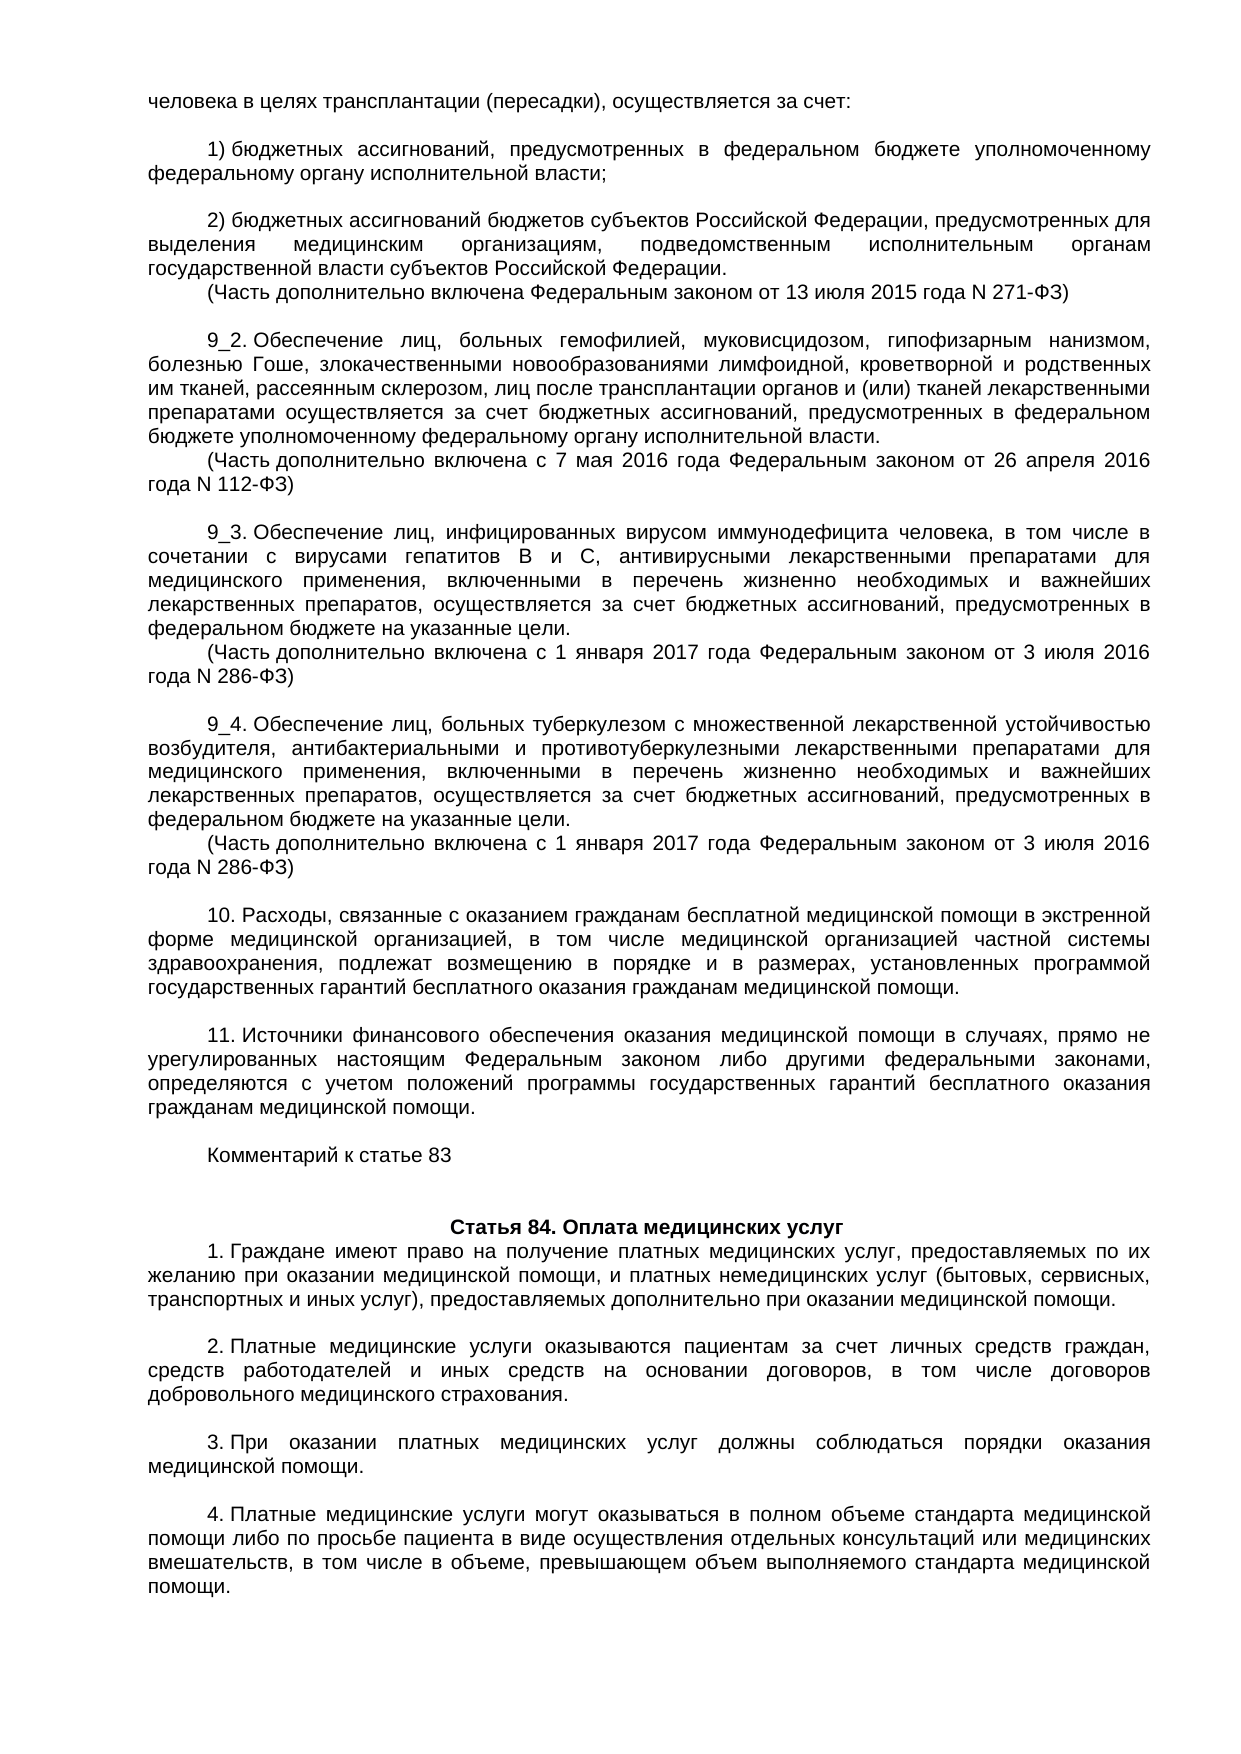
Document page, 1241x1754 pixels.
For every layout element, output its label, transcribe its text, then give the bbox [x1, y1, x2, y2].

text (Часть дополнительно включена Федеральным законом от 13 июля 2015 года N 271-ФЗ) [148, 280, 1152, 304]
text 2) бюджетных ассигнований бюджетов субъектов Российской Федерации, предусмотренных для выделения медицинским организациям, подведомственным исполнительным органам государственной власти субъектов Российской Федерации. [148, 208, 1152, 280]
text (Часть дополнительно включена с 7 мая 2016 года Федеральным законом от 26 апреля 2016 года N 112-ФЗ) [148, 448, 1152, 496]
text 3. При оказании платных медицинских услуг должны соблюдаться порядки оказания медицинской помощи. [148, 1430, 1152, 1478]
text 11. Источники финансового обеспечения оказания медицинской помощи в случаях, прямо не урегулированных настоящим Федеральным законом либо другими федеральными законами, определяются с учетом положений программы государственных гарантий бесплатного оказания гражданам медицинской помощи. [148, 1023, 1152, 1119]
text 2. Платные медицинские услуги оказываются пациентам за счет личных средств граждан, средств работодателей и иных средств на основании договоров, в том числе договоров добровольного медицинского страхования. [148, 1334, 1152, 1406]
text 1. Граждане имеют право на получение платных медицинских услуг, предоставляемых по их желанию при оказании медицинской помощи, и платных немедицинских услуг (бытовых, сервисных, транспортных и иных услуг), предоставляемых дополнительно при оказании медицинской помощи. [148, 1238, 1152, 1310]
text (Часть дополнительно включена с 1 января 2017 года Федеральным законом от 3 июля 2016 года N 286-ФЗ) [148, 639, 1152, 687]
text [148, 88, 1152, 112]
text 9_2. Обеспечение лиц, больных гемофилией, муковисцидозом, гипофизарным нанизмом, болезнью Гоше, злокачественными новообразованиями лимфоидной, кроветворной и родственных им тканей, рассеянным склерозом, лиц после трансплантации органов и (или) тканей лекарственными препаратами осуществляется за счет бюджетных ассигнований, предусмотренных в федеральном бюджете уполномоченному федеральному органу исполнительной власти. [148, 328, 1152, 448]
text 4. Платные медицинские услуги могут оказываться в полном объеме стандарта медицинской помощи либо по просьбе пациента в виде осуществления отдельных консультаций или медицинских вмешательств, в том числе в объеме, превышающем объем выполняемого стандарта медицинской помощи. [148, 1502, 1152, 1598]
text 10. Расходы, связанные с оказанием гражданам бесплатной медицинской помощи в экстренной форме медицинской организацией, в том числе медицинской организацией частной системы здравоохранения, подлежат возмещению в порядке и в размерах, установленных программой государственных гарантий бесплатного оказания гражданам медицинской помощи. [148, 903, 1152, 999]
text 1) бюджетных ассигнований, предусмотренных в федеральном бюджете уполномоченному федеральному органу исполнительной власти; [148, 136, 1152, 184]
text Комментарий к статье 83 [148, 1143, 1152, 1167]
text 9_3. Обеспечение лиц, инфицированных вирусом иммунодефицита человека, в том числе в сочетании с вирусами гепатитов В и С, антивирусными лекарственными препаратами для медицинского применения, включенными в перечень жизненно необходимых и важнейших лекарственных препаратов, осуществляется за счет бюджетных ассигнований, предусмотренных в федеральном бюджете на указанные цели. [148, 520, 1152, 639]
text (Часть дополнительно включена с 1 января 2017 года Федеральным законом от 3 июля 2016 года N 286-ФЗ) [148, 831, 1152, 879]
text Статья 84. Оплата медицинских услуг [148, 1214, 1152, 1238]
text 9_4. Обеспечение лиц, больных туберкулезом с множественной лекарственной устойчивостью возбудителя, антибактериальными и противотуберкулезными лекарственными препаратами для медицинского применения, включенными в перечень жизненно необходимых и важнейших лекарственных препаратов, осуществляется за счет бюджетных ассигнований, предусмотренных в федеральном бюджете на указанные цели. [148, 711, 1152, 831]
